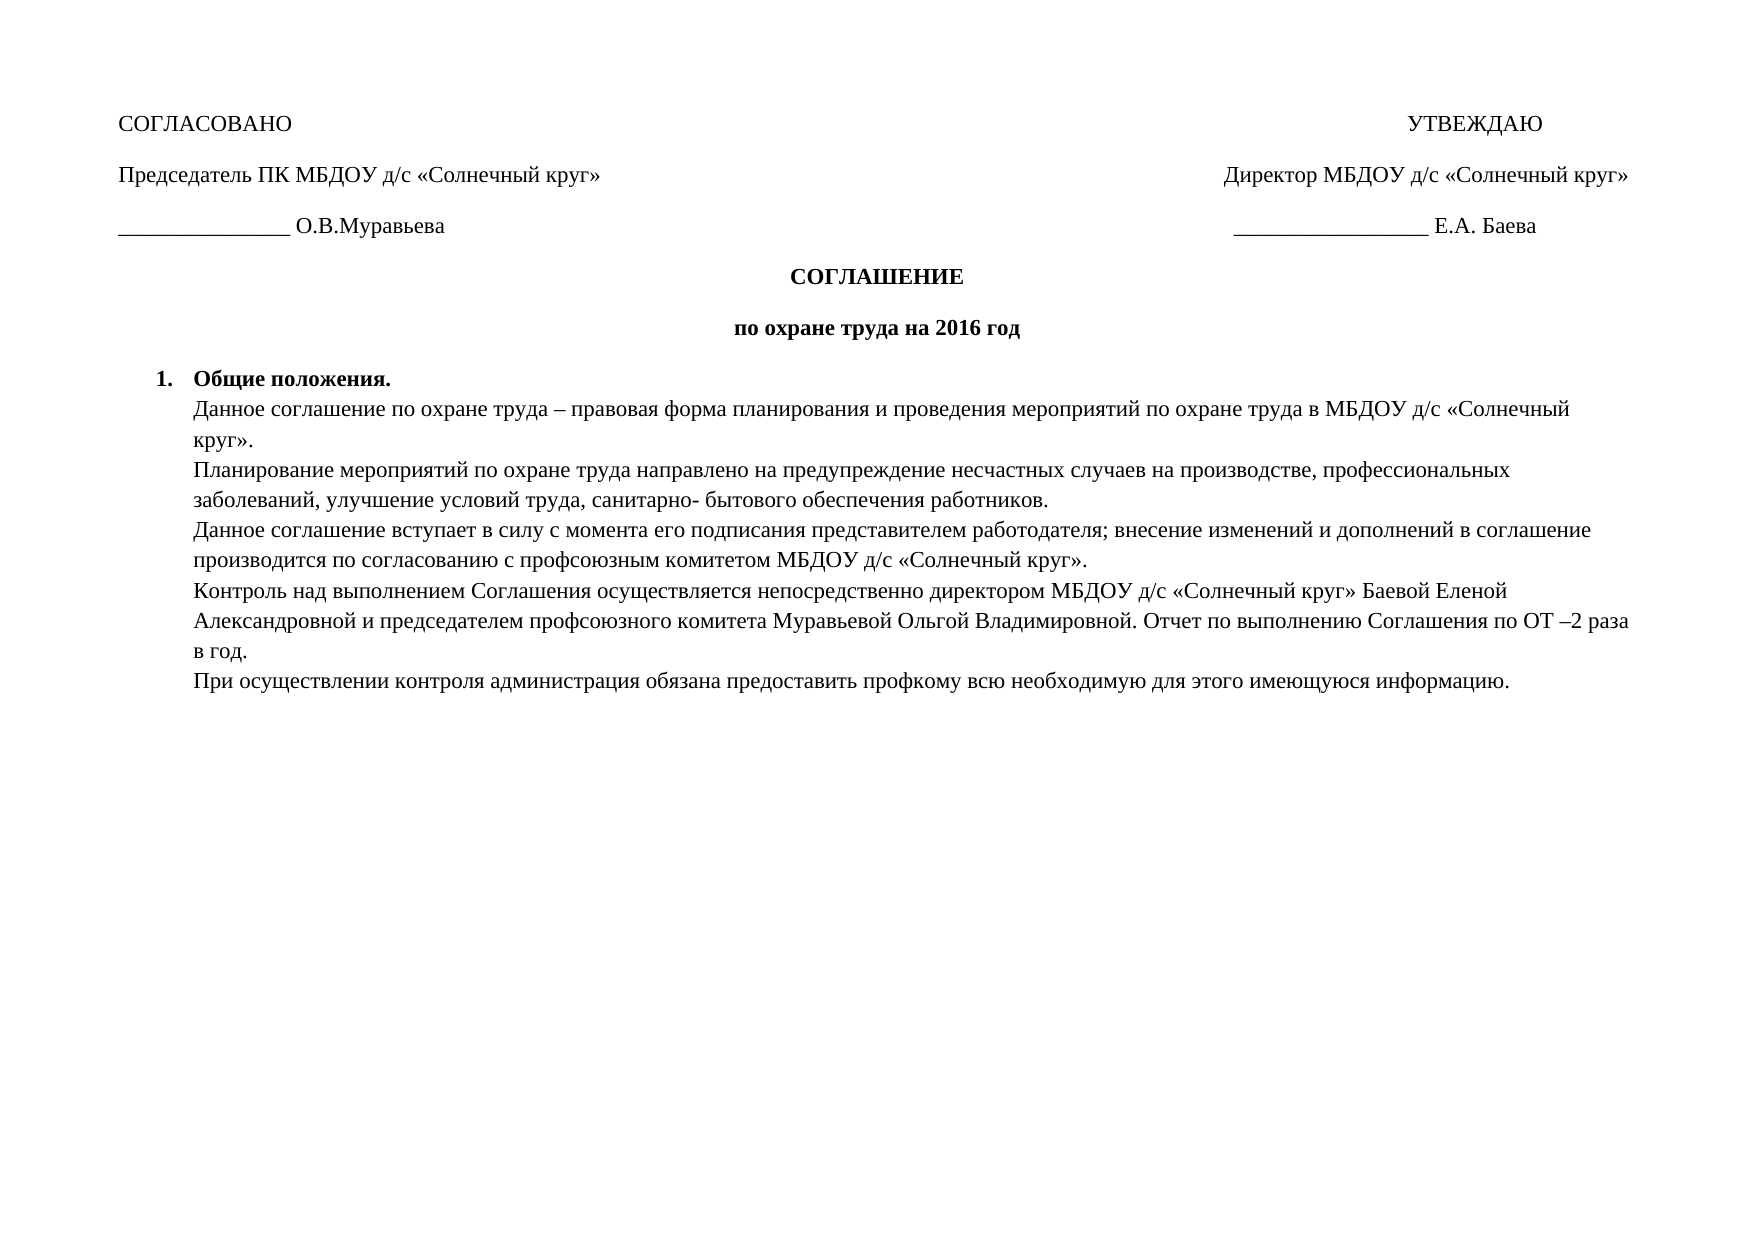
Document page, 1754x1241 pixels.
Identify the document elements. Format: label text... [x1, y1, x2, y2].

list Данное соглашение вступает в силу с момента его подписания представителем работодателя; внесение изменений и дополнений в соглашение производится по согласованию с профсоюзным комитетом МБДОУ д/с «Солнечный круг». [193, 516, 1636, 573]
text по охране труда на 2016 год [118, 314, 1636, 341]
text Председатель ПК МБДОУ д/с «Солнечный круг» Директор МБДОУ д/с «Солнечный круг» [118, 161, 1636, 187]
text _______________ О.В.Муравьева _________________ Е.А. Баева [118, 212, 1636, 238]
list Общие положения. [156, 365, 1636, 392]
list Планирование мероприятий по охране труда направлено на предупреждение несчастных случаев на производстве, профессиональных заболеваний, улучшение условий труда, санитарно- бытового обеспечения работников. [193, 456, 1636, 512]
list Контроль над выполнением Соглашения осуществляется непосредственно директором МБДОУ д/с «Солнечный круг» Баевой Еленой Александровной и председателем профсоюзного комитета Муравьевой Ольгой Владимировной. Отчет по выполнению Соглашения по ОТ –2 раза в год. [193, 577, 1636, 663]
text СОГЛАСОВАНО УТВЕЖДАЮ [118, 110, 1636, 136]
text СОГЛАШЕНИЕ [118, 263, 1636, 289]
list Данное соглашение по охране труда – правовая форма планирования и проведения мероприятий по охране труда в МБДОУ д/с «Солнечный круг». [193, 396, 1636, 452]
list При осуществлении контроля администрация обязана предоставить профкому всю необходимую для этого имеющуюся информацию. [193, 667, 1636, 694]
